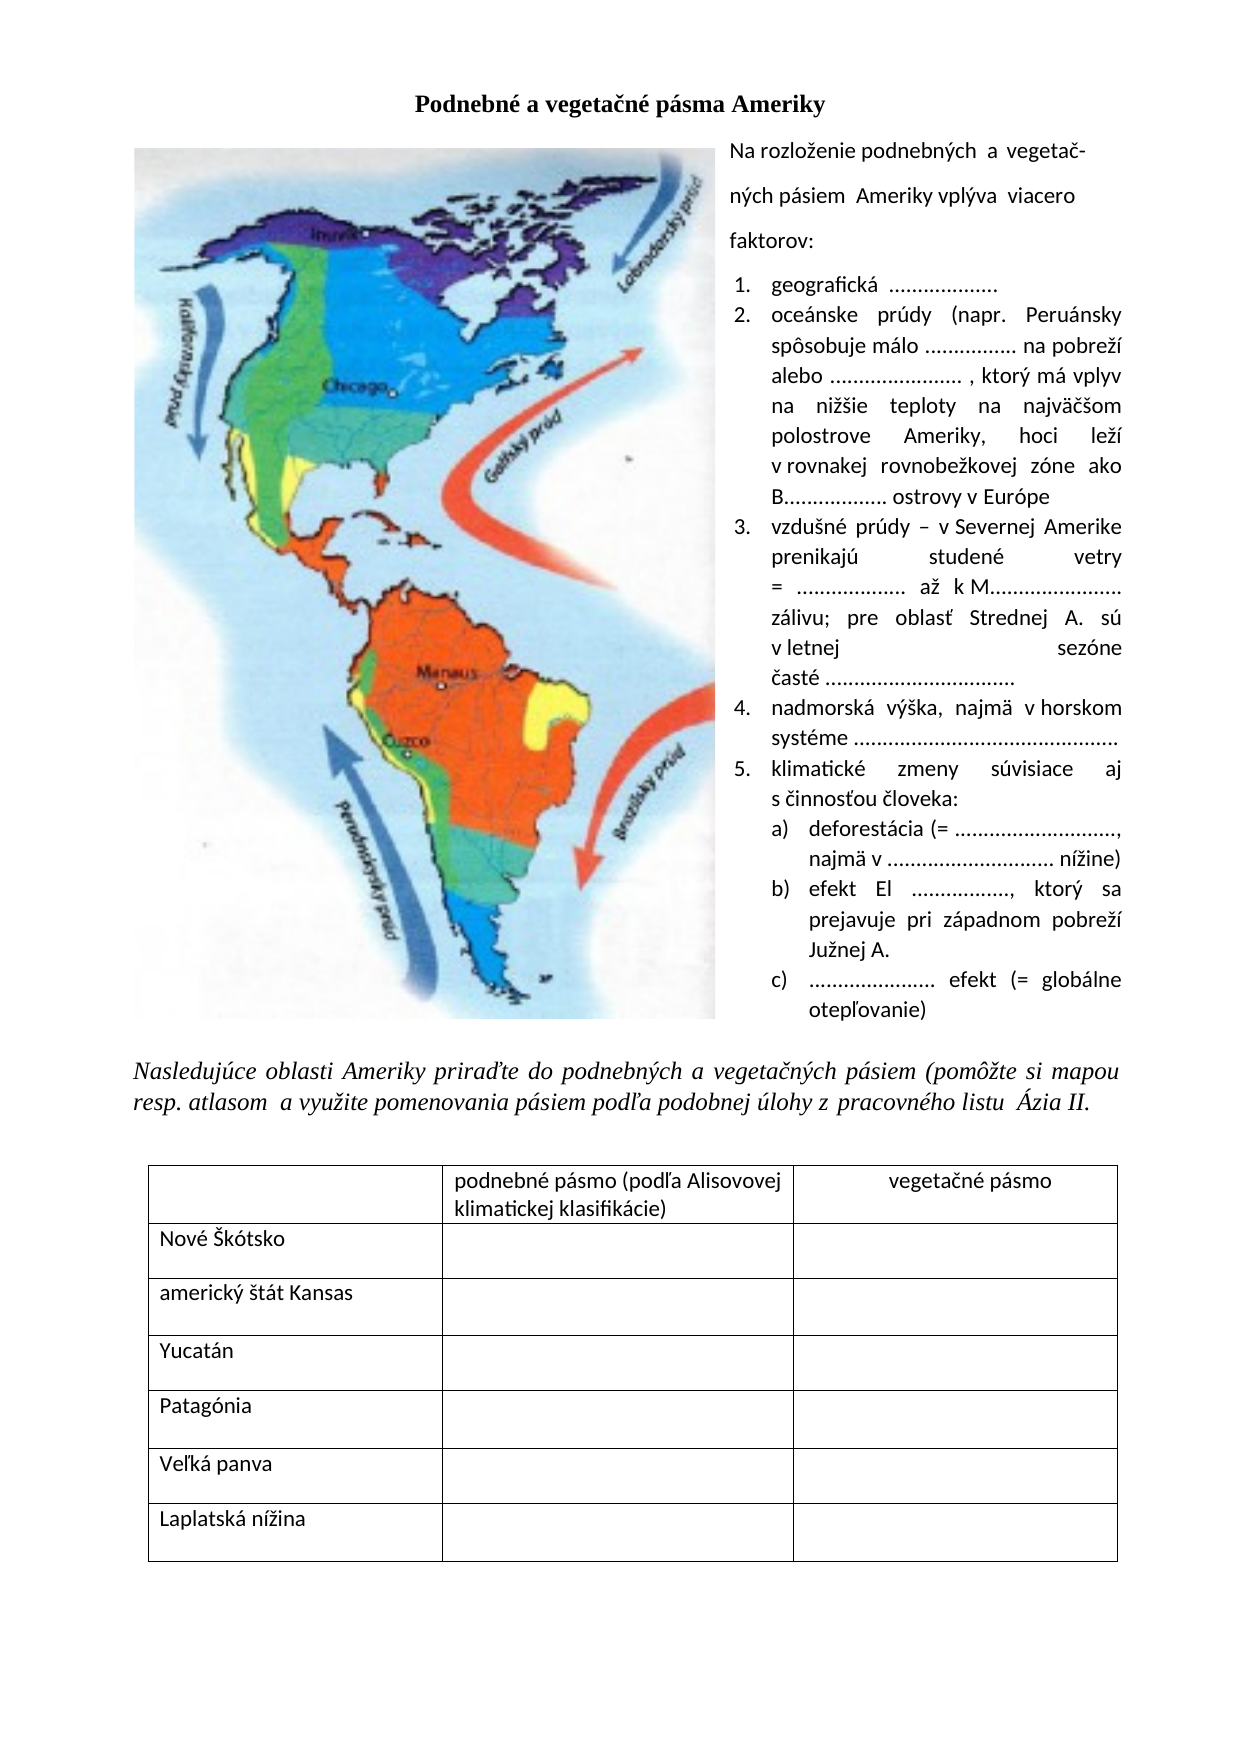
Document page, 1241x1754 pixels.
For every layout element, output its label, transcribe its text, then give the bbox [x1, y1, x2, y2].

list deforestácia (= ............................, najmä v ............................. nížine) [771, 814, 1122, 872]
list oceánske prúdy (napr. Peruánsky spôsobuje málo ................ na pobreží alebo ....................... , ktorý má vplyv na nižšie teploty na najväčšom polostrove Ameriky, hoci leží v rovnakej rovnobežkovej zóne ako B.................. ostrovy v Európe [733, 301, 1122, 510]
text faktorov: [148, 226, 1122, 254]
list klimatické zmeny súvisiace aj s činnosťou človeka: [733, 754, 1122, 812]
table_cell [794, 1279, 1117, 1335]
table_header [149, 1166, 442, 1223]
table_cell Patagónia [149, 1391, 442, 1448]
table_cell [443, 1449, 793, 1503]
table_cell [794, 1336, 1117, 1390]
table_cell [443, 1391, 793, 1448]
table_cell [443, 1336, 793, 1390]
table_cell [794, 1391, 1117, 1448]
table_cell Nové Škótsko [149, 1224, 442, 1277]
table_cell Yucatán [149, 1336, 442, 1390]
list ...................... efekt (= globálne otepľovanie) [771, 965, 1122, 1023]
table_cell [794, 1224, 1117, 1277]
list efekt El ................., ktorý sa prejavuje pri západnom pobreží Južnej A. [771, 874, 1122, 963]
table_cell [443, 1504, 793, 1561]
text ných pásiem Ameriky vplýva viacero [148, 181, 1122, 209]
table_header podnebné pásmo (podľa Alisovovej klimatickej klasifikácie) [443, 1166, 793, 1223]
text Podnebné a vegetačné pásma Ameriky [148, 89, 1093, 117]
table_cell [794, 1449, 1117, 1503]
table_cell [443, 1279, 793, 1335]
list Nasledujúce oblasti Ameriky priraďte do podnebných a vegetačných pásiem (pomôžte si mapou resp. atlasom a využite pomenovania pásiem podľa podobnej úlohy z pracovného listu Ázia II. [133, 1056, 1122, 1116]
table_cell [443, 1224, 793, 1277]
table_header vegetačné pásmo [794, 1166, 1117, 1223]
table_cell [794, 1504, 1117, 1561]
list geografická ................... [733, 270, 1122, 298]
text Na rozloženie podnebných a vegetač- [148, 136, 1122, 164]
table_cell Veľká panva [149, 1449, 442, 1503]
list nadmorská výška, najmä v horskom systéme .............................................. [733, 693, 1122, 752]
table_cell americký štát Kansas [149, 1279, 442, 1335]
table_cell Laplatská nížina [149, 1504, 442, 1561]
list vzdušné prúdy – v Severnej Amerike prenikajú studené vetry = ................... až k M....................... zálivu; pre oblasť Strednej A. sú v letnej sezóne časté ................................. [733, 512, 1122, 691]
picture [134, 148, 716, 1019]
